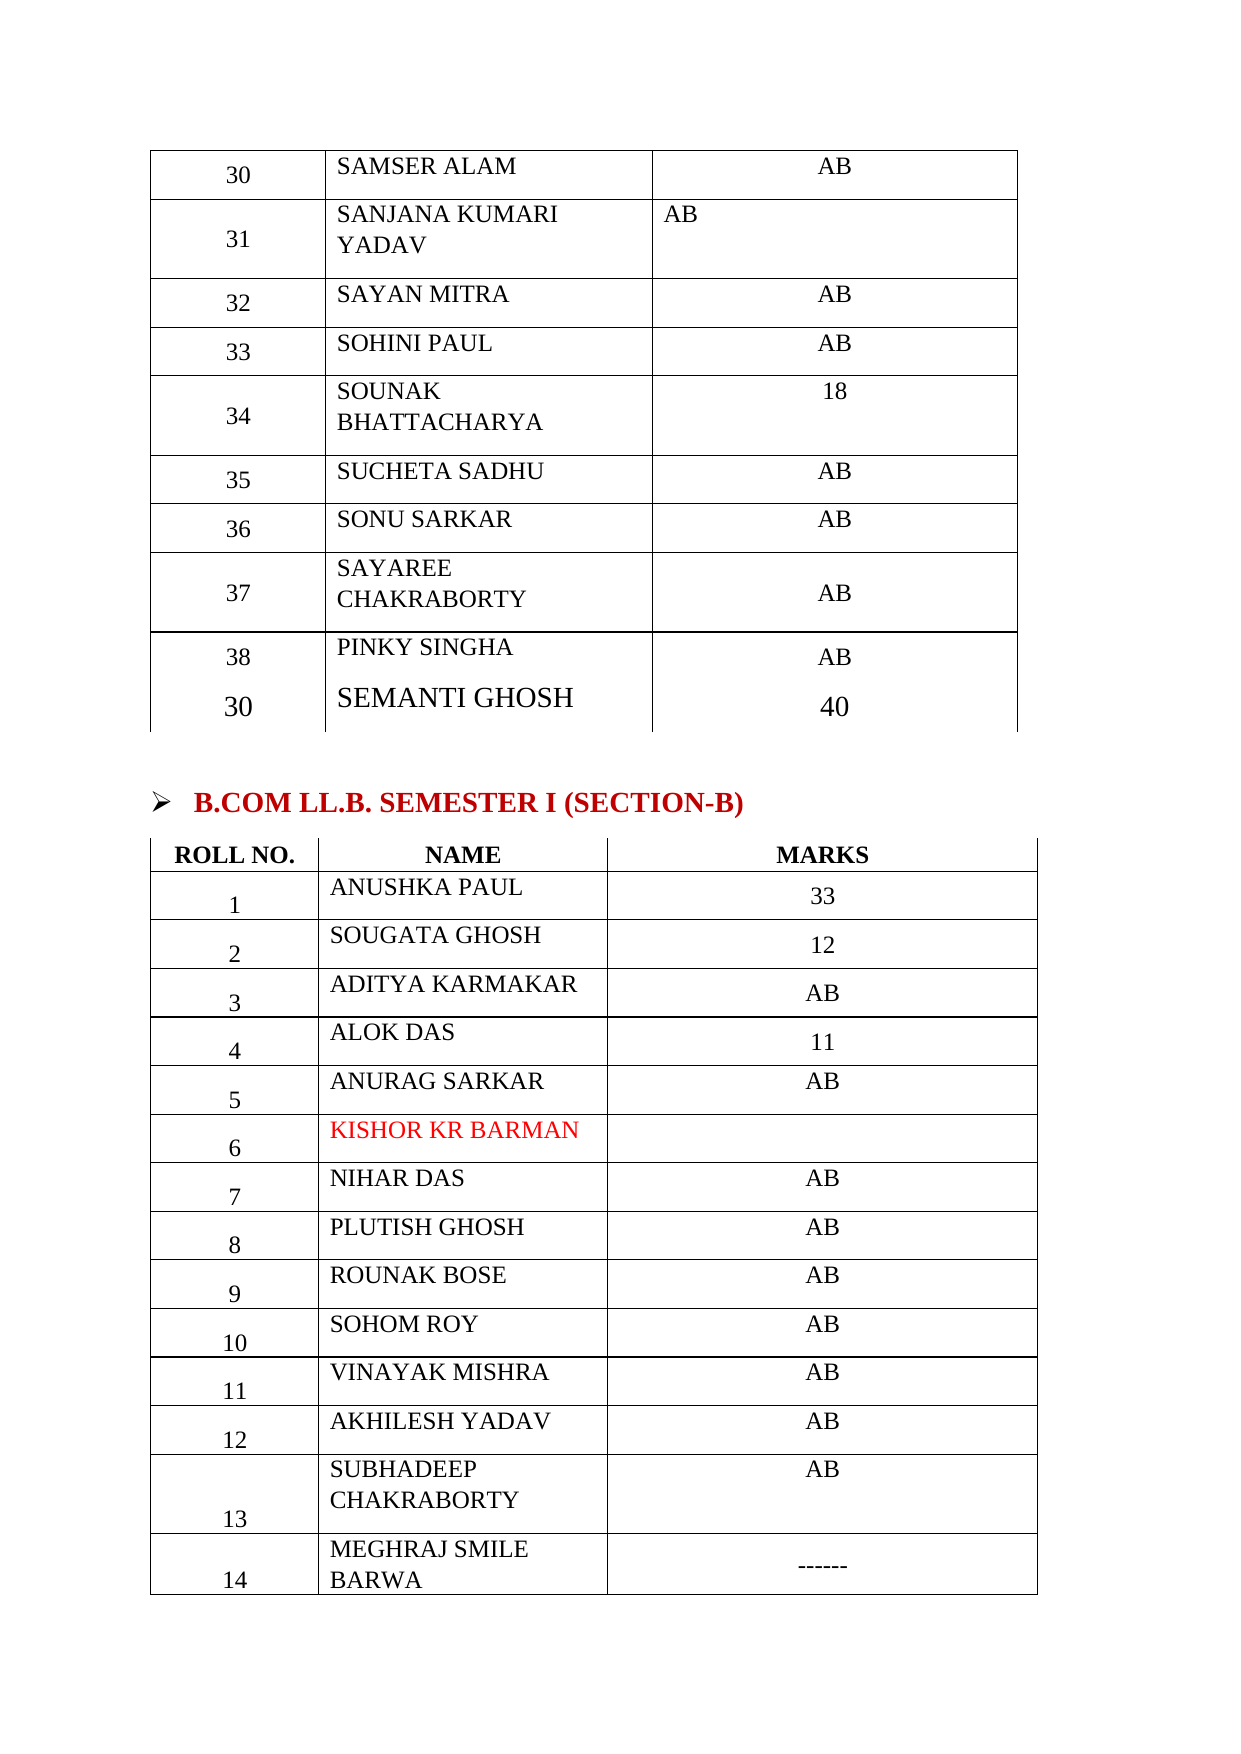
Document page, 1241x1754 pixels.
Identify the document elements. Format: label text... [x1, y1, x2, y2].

table_cell AB [653, 456, 1017, 503]
table_cell SUCHETA SADHU [326, 456, 652, 503]
table_cell 11 [608, 1018, 1037, 1065]
table_cell 38 [151, 633, 325, 680]
table_cell PINKY SINGHA [326, 633, 652, 680]
table_cell KISHOR KR BARMAN [319, 1115, 607, 1162]
table_cell SAYAN MITRA [326, 279, 652, 327]
table_cell 18 [653, 376, 1017, 455]
table_cell AB [653, 504, 1017, 552]
table_cell 31 [151, 200, 325, 278]
table_cell 5 [151, 1066, 318, 1113]
table_cell 34 [151, 376, 325, 455]
table_cell SANJANA KUMARI YADAV [326, 200, 652, 278]
table_cell SEMANTI GHOSH [326, 680, 652, 732]
table_cell SOHINI PAUL [326, 328, 652, 375]
table_cell [608, 1115, 1037, 1162]
table_cell 30 [151, 680, 325, 732]
table_cell 35 [151, 456, 325, 503]
table_cell ADITYA KARMAKAR [319, 969, 607, 1016]
table_cell 33 [608, 872, 1037, 919]
table_cell AB [608, 1455, 1037, 1533]
table_cell AB [608, 1212, 1037, 1259]
table_cell 6 [151, 1115, 318, 1162]
table_cell 10 [151, 1309, 318, 1356]
table_cell 2 [151, 920, 318, 968]
table_cell MEGHRAJ SMILE BARWA [319, 1534, 607, 1594]
table_cell ANUSHKA PAUL [319, 872, 607, 919]
table_cell AB [653, 151, 1017, 198]
table_cell AB [653, 553, 1017, 631]
table_cell 3 [151, 969, 318, 1016]
table_cell NIHAR DAS [319, 1163, 607, 1211]
table_cell 11 [151, 1358, 318, 1405]
table_cell AB [608, 1163, 1037, 1211]
table_cell AB [608, 969, 1037, 1016]
table_cell 1 [151, 872, 318, 919]
table_cell 30 [151, 151, 325, 198]
table_cell AB [608, 1309, 1037, 1356]
table_cell 33 [151, 328, 325, 375]
table_header ROLL NO. [151, 838, 318, 871]
table_header MARKS [608, 838, 1037, 871]
table_cell AKHILESH YADAV [319, 1406, 607, 1453]
table_cell 12 [608, 920, 1037, 968]
table_cell 40 [653, 680, 1017, 732]
table_cell 9 [151, 1260, 318, 1308]
table_cell SOUGATA GHOSH [319, 920, 607, 968]
table_cell 13 [151, 1455, 318, 1533]
table_cell AB [653, 200, 1017, 278]
table_cell ANURAG SARKAR [319, 1066, 607, 1113]
table_cell 37 [151, 553, 325, 631]
table_cell AB [608, 1406, 1037, 1453]
table_cell SAMSER ALAM [326, 151, 652, 198]
table_cell SUBHADEEP CHAKRABORTY [319, 1455, 607, 1533]
table_cell 32 [151, 279, 325, 327]
table_cell ------ [608, 1534, 1037, 1594]
list B.COM LL.B. SEMESTER I (SECTION-B) [150, 785, 1090, 819]
table_cell 8 [151, 1212, 318, 1259]
table_cell SONU SARKAR [326, 504, 652, 552]
table_cell 4 [151, 1018, 318, 1065]
table_cell ALOK DAS [319, 1018, 607, 1065]
table_cell 12 [151, 1406, 318, 1453]
table_cell ROUNAK BOSE [319, 1260, 607, 1308]
table_cell VINAYAK MISHRA [319, 1358, 607, 1405]
table_cell AB [653, 633, 1017, 680]
table_cell 14 [151, 1534, 318, 1594]
table_cell PLUTISH GHOSH [319, 1212, 607, 1259]
table_cell SOUNAK BHATTACHARYA [326, 376, 652, 455]
table_cell AB [653, 279, 1017, 327]
table_cell AB [608, 1260, 1037, 1308]
table_cell AB [653, 328, 1017, 375]
table_cell 7 [151, 1163, 318, 1211]
table_cell AB [608, 1358, 1037, 1405]
table_cell SAYAREE CHAKRABORTY [326, 553, 652, 631]
table_header NAME [319, 838, 607, 871]
table_cell AB [608, 1066, 1037, 1113]
table_cell 36 [151, 504, 325, 552]
table_cell SOHOM ROY [319, 1309, 607, 1356]
